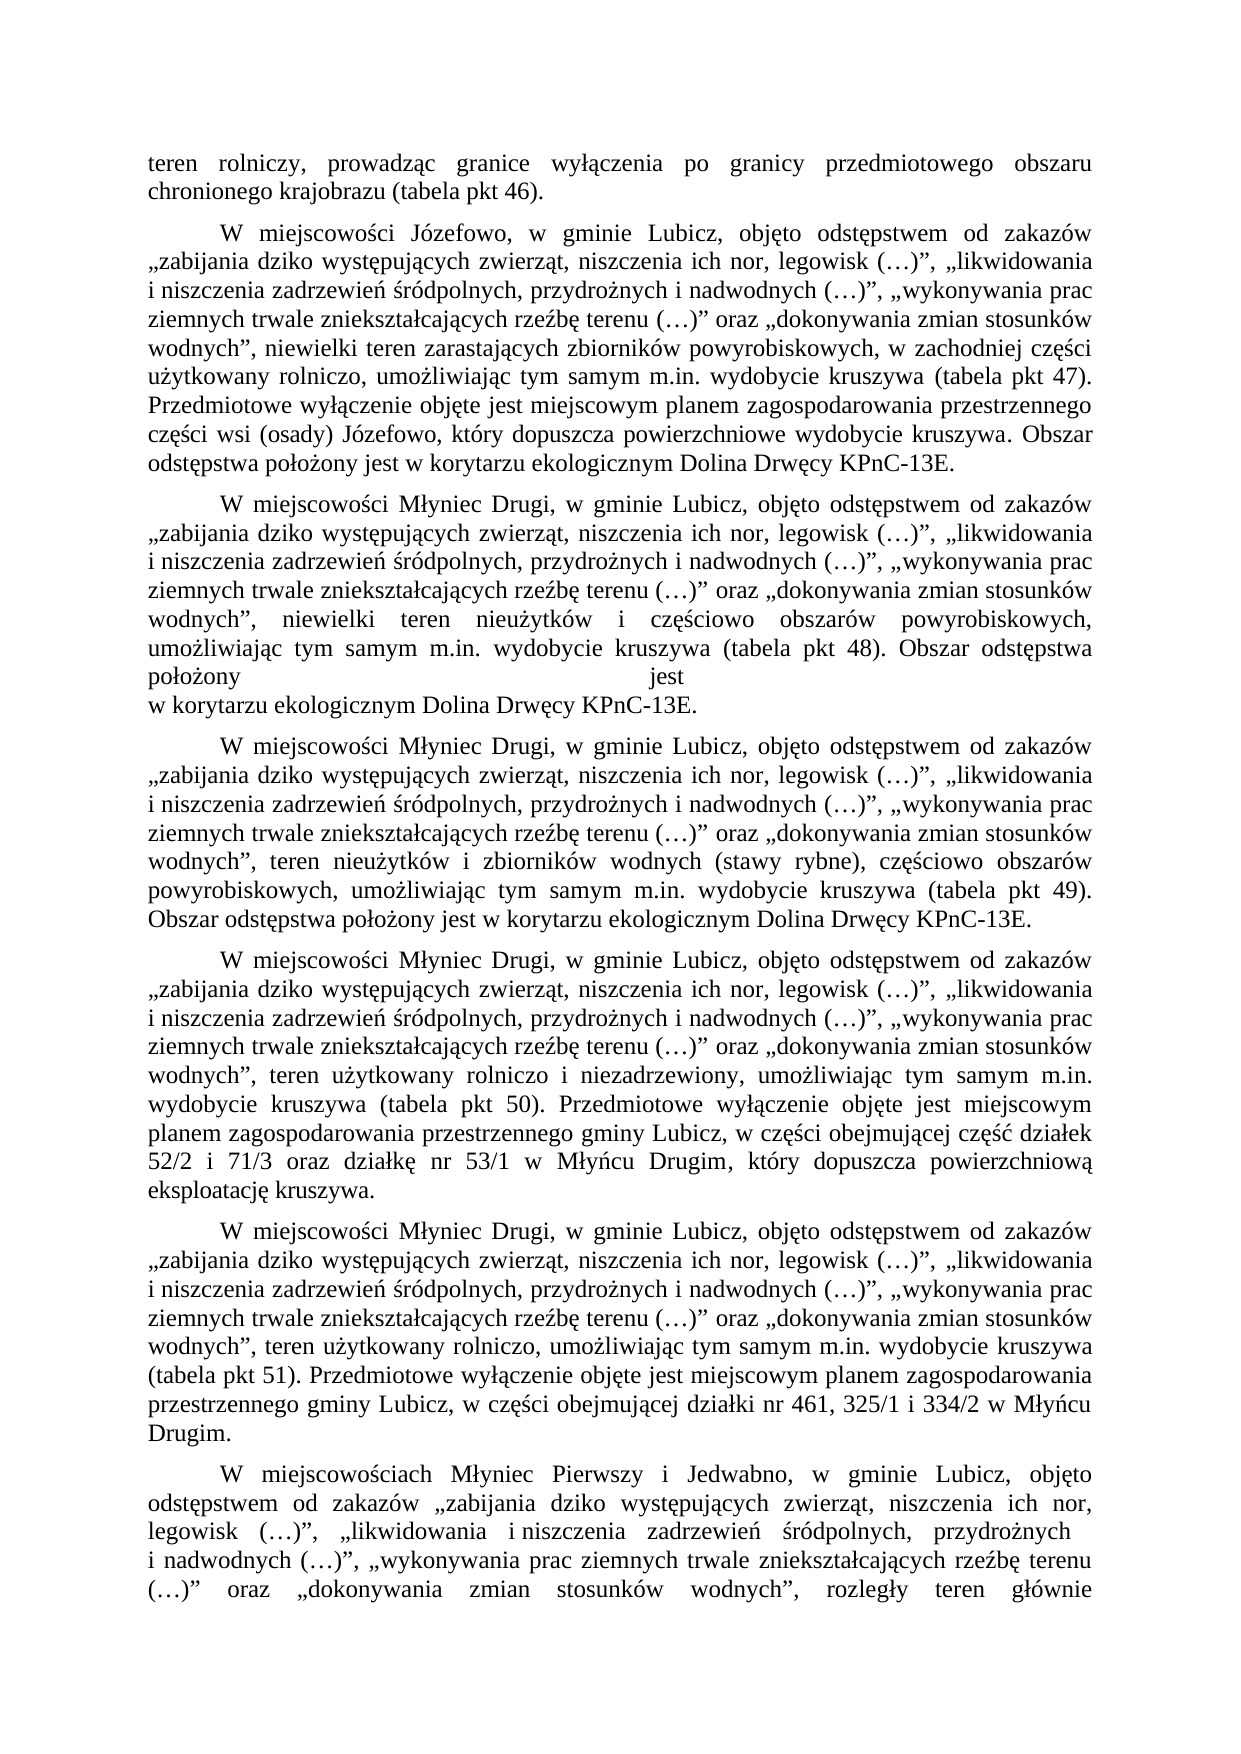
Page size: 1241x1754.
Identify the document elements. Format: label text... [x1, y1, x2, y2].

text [148, 148, 1093, 205]
text W miejscowości Młyniec Drugi, w gminie Lubicz, objęto odstępstwem od zakazów „zabijania dziko występujących zwierząt, niszczenia ich nor, legowisk (…)”, „likwidowania i niszczenia zadrzewień śródpolnych, przydrożnych i nadwodnych (…)”, „wykonywania prac ziemnych trwale zniekształcających rzeźbę terenu (…)” oraz „dokonywania zmian stosunków wodnych”, niewielki teren nieużytków i częściowo obszarów powyrobiskowych, umożliwiając tym samym m.in. wydobycie kruszywa (tabela pkt 48). Obszar odstępstwa położony jest w korytarzu ekologicznym Dolina Drwęcy KPnC-13E. [148, 489, 1093, 719]
text W miejscowości Józefowo, w gminie Lubicz, objęto odstępstwem od zakazów „zabijania dziko występujących zwierząt, niszczenia ich nor, legowisk (…)”, „likwidowania i niszczenia zadrzewień śródpolnych, przydrożnych i nadwodnych (…)”, „wykonywania prac ziemnych trwale zniekształcających rzeźbę terenu (…)” oraz „dokonywania zmian stosunków wodnych”, niewielki teren zarastających zbiorników powyrobiskowych, w zachodniej części użytkowany rolniczo, umożliwiając tym samym m.in. wydobycie kruszywa (tabela pkt 47). Przedmiotowe wyłączenie objęte jest miejscowym planem zagospodarowania przestrzennego części wsi (osady) Józefowo, który dopuszcza powierzchniowe wydobycie kruszywa. Obszar odstępstwa położony jest w korytarzu ekologicznym Dolina Drwęcy KPnC-13E. [148, 218, 1093, 476]
text W miejscowości Młyniec Drugi, w gminie Lubicz, objęto odstępstwem od zakazów „zabijania dziko występujących zwierząt, niszczenia ich nor, legowisk (…)”, „likwidowania i niszczenia zadrzewień śródpolnych, przydrożnych i nadwodnych (…)”, „wykonywania prac ziemnych trwale zniekształcających rzeźbę terenu (…)” oraz „dokonywania zmian stosunków wodnych”, teren użytkowany rolniczo i niezadrzewiony, umożliwiając tym samym m.in. wydobycie kruszywa (tabela pkt 50). Przedmiotowe wyłączenie objęte jest miejscowym planem zagospodarowania przestrzennego gminy Lubicz, w części obejmującej część działek 52/2 i 71/3 oraz działkę nr 53/1 w Młyńcu Drugim, który dopuszcza powierzchniową eksploatację kruszywa. [148, 945, 1093, 1204]
text W miejscowości Młyniec Drugi, w gminie Lubicz, objęto odstępstwem od zakazów „zabijania dziko występujących zwierząt, niszczenia ich nor, legowisk (…)”, „likwidowania i niszczenia zadrzewień śródpolnych, przydrożnych i nadwodnych (…)”, „wykonywania prac ziemnych trwale zniekształcających rzeźbę terenu (…)” oraz „dokonywania zmian stosunków wodnych”, teren nieużytków i zbiorników wodnych (stawy rybne), częściowo obszarów powyrobiskowych, umożliwiając tym samym m.in. wydobycie kruszywa (tabela pkt 49). Obszar odstępstwa położony jest w korytarzu ekologicznym Dolina Drwęcy KPnC-13E. [148, 731, 1093, 933]
text W miejscowości Młyniec Drugi, w gminie Lubicz, objęto odstępstwem od zakazów „zabijania dziko występujących zwierząt, niszczenia ich nor, legowisk (…)”, „likwidowania i niszczenia zadrzewień śródpolnych, przydrożnych i nadwodnych (…)”, „wykonywania prac ziemnych trwale zniekształcających rzeźbę terenu (…)” oraz „dokonywania zmian stosunków wodnych”, teren użytkowany rolniczo, umożliwiając tym samym m.in. wydobycie kruszywa (tabela pkt 51). Przedmiotowe wyłączenie objęte jest miejscowym planem zagospodarowania przestrzennego gminy Lubicz, w części obejmującej działki nr 461, 325/1 i 334/2 w Młyńcu Drugim. [148, 1216, 1093, 1446]
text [148, 1459, 1093, 1603]
